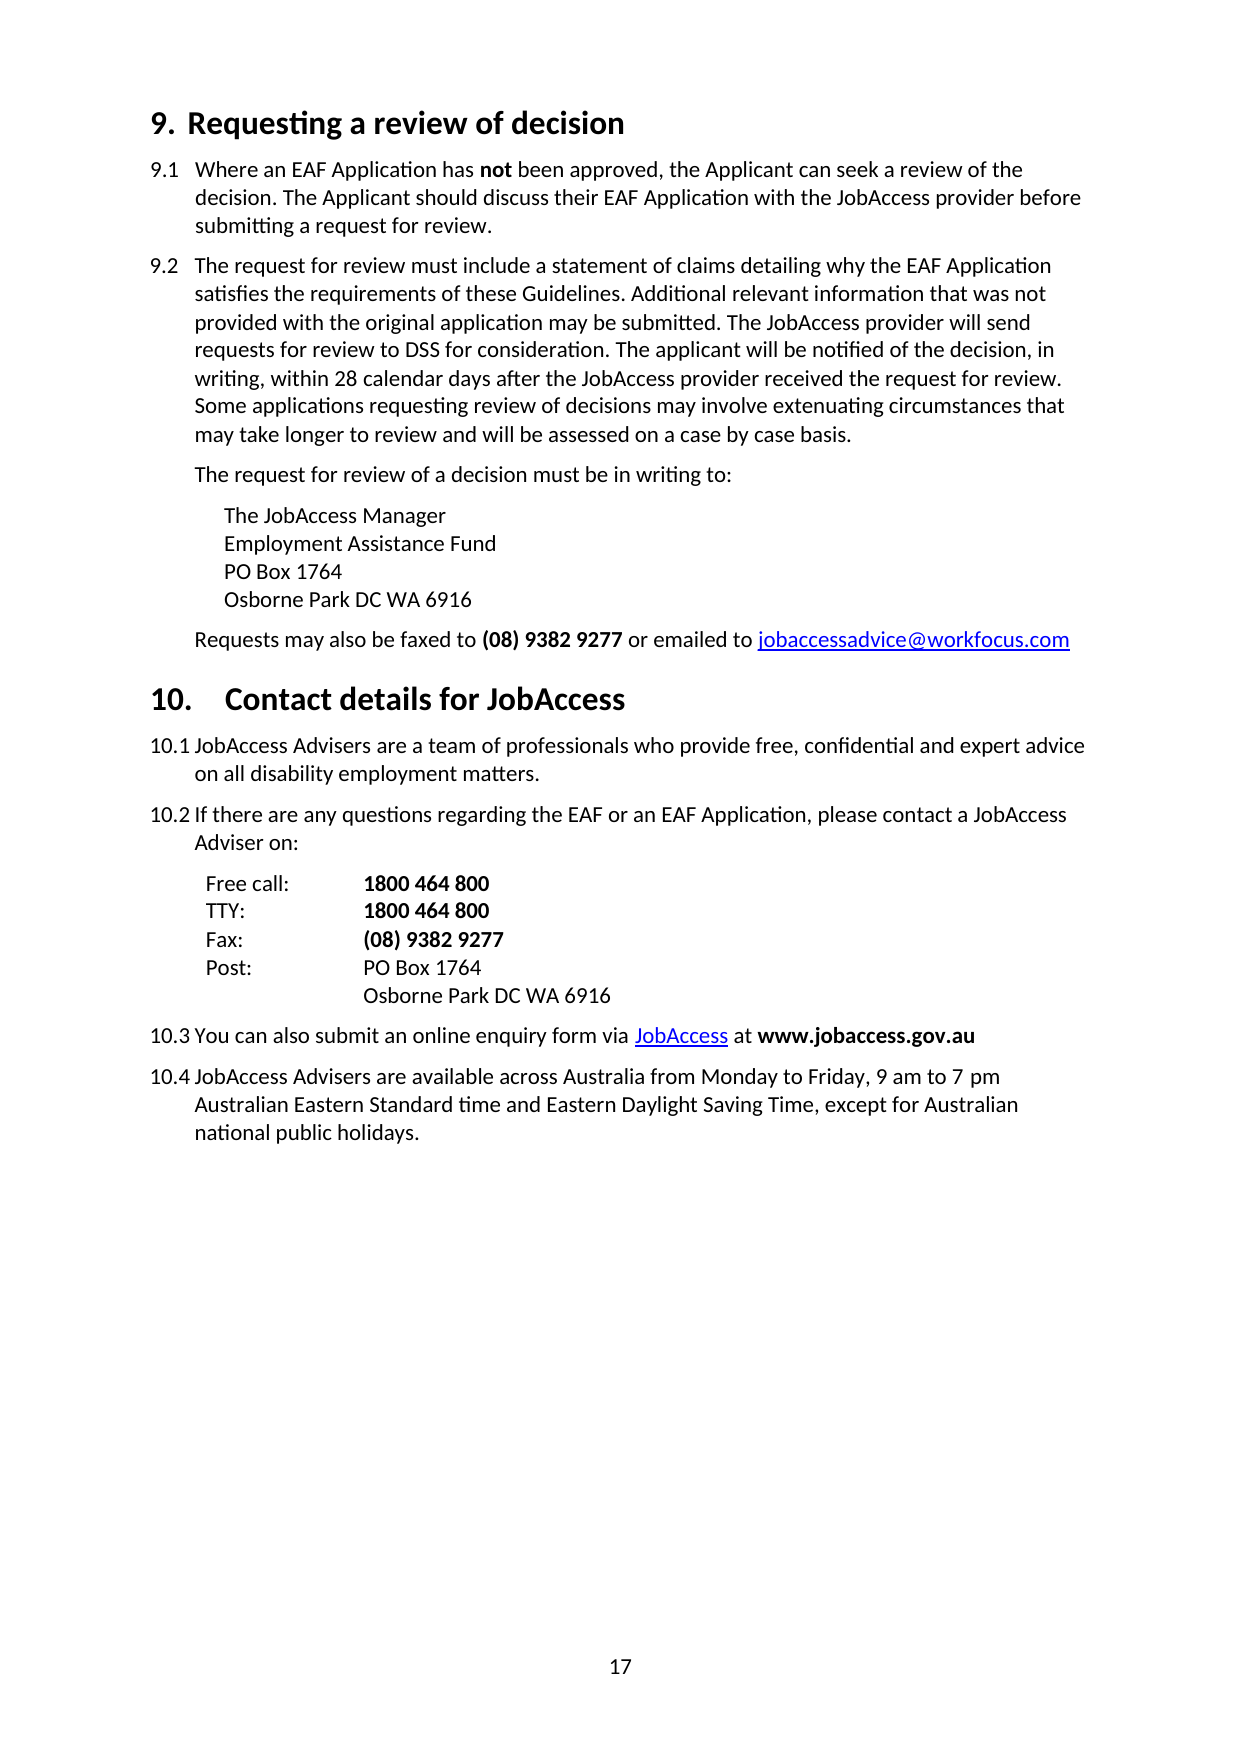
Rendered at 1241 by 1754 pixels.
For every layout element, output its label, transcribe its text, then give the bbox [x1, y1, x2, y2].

table_cell (08) 9382 9277 [308, 925, 1090, 953]
list JobAccess Advisers are a team of professionals who provide free, confidential and expert advice on all disability employment matters. [149, 732, 1090, 788]
text Osborne Park DC WA 6916 [224, 585, 1090, 613]
text The JobAccess Manager [224, 501, 1090, 529]
table_cell Post: [150, 953, 307, 1009]
text Employment Assistance Fund [224, 529, 1090, 557]
table_cell TTY: [150, 897, 307, 925]
table_cell Fax: [150, 925, 307, 953]
text PO Box 1764 [224, 557, 1090, 585]
table_header Free call: [150, 869, 307, 897]
list If there are any questions regarding the EAF or an EAF Application, please contact a JobAccess Adviser on: [149, 800, 1090, 856]
subtitle Requesting a review of decision [150, 102, 1090, 142]
table_header 1800 464 800 [308, 869, 1090, 897]
table_cell 1800 464 800 [308, 897, 1090, 925]
list You can also submit an online enquiry form via JobAccess at www.jobaccess.gov.au [149, 1021, 1090, 1049]
table_cell PO Box 1764 Osborne Park DC WA 6916 [308, 953, 1090, 1009]
list The request for review must include a statement of claims detailing why the EAF Application satisfies the requirements of these Guidelines. Additional relevant information that was not provided with the original application may be submitted. The JobAccess provider will send requests for review to DSS for consideration. The applicant will be notified of the decision, in writing, within 28 calendar days after the JobAccess provider received the request for review. Some applications requesting review of decisions may involve extenuating circumstances that may take longer to review and will be assessed on a case by case basis. [149, 252, 1090, 448]
text The request for review of a decision must be in writing to: [194, 460, 1090, 488]
subtitle Contact details for JobAccess [150, 678, 1090, 719]
text Requests may also be faxed to (08) 9382 9277 or emailed to jobaccessadvice@workfocus.com [194, 625, 1090, 653]
list JobAccess Advisers are available across Australia from Monday to Friday, 9 am to 7 pm Australian Eastern Standard time and Eastern Daylight Saving Time, except for Australian national public holidays. [149, 1062, 1090, 1146]
list Where an EAF Application has not been approved, the Applicant can seek a review of the decision. The Applicant should discuss their EAF Application with the JobAccess provider before submitting a request for review. [150, 155, 1090, 239]
